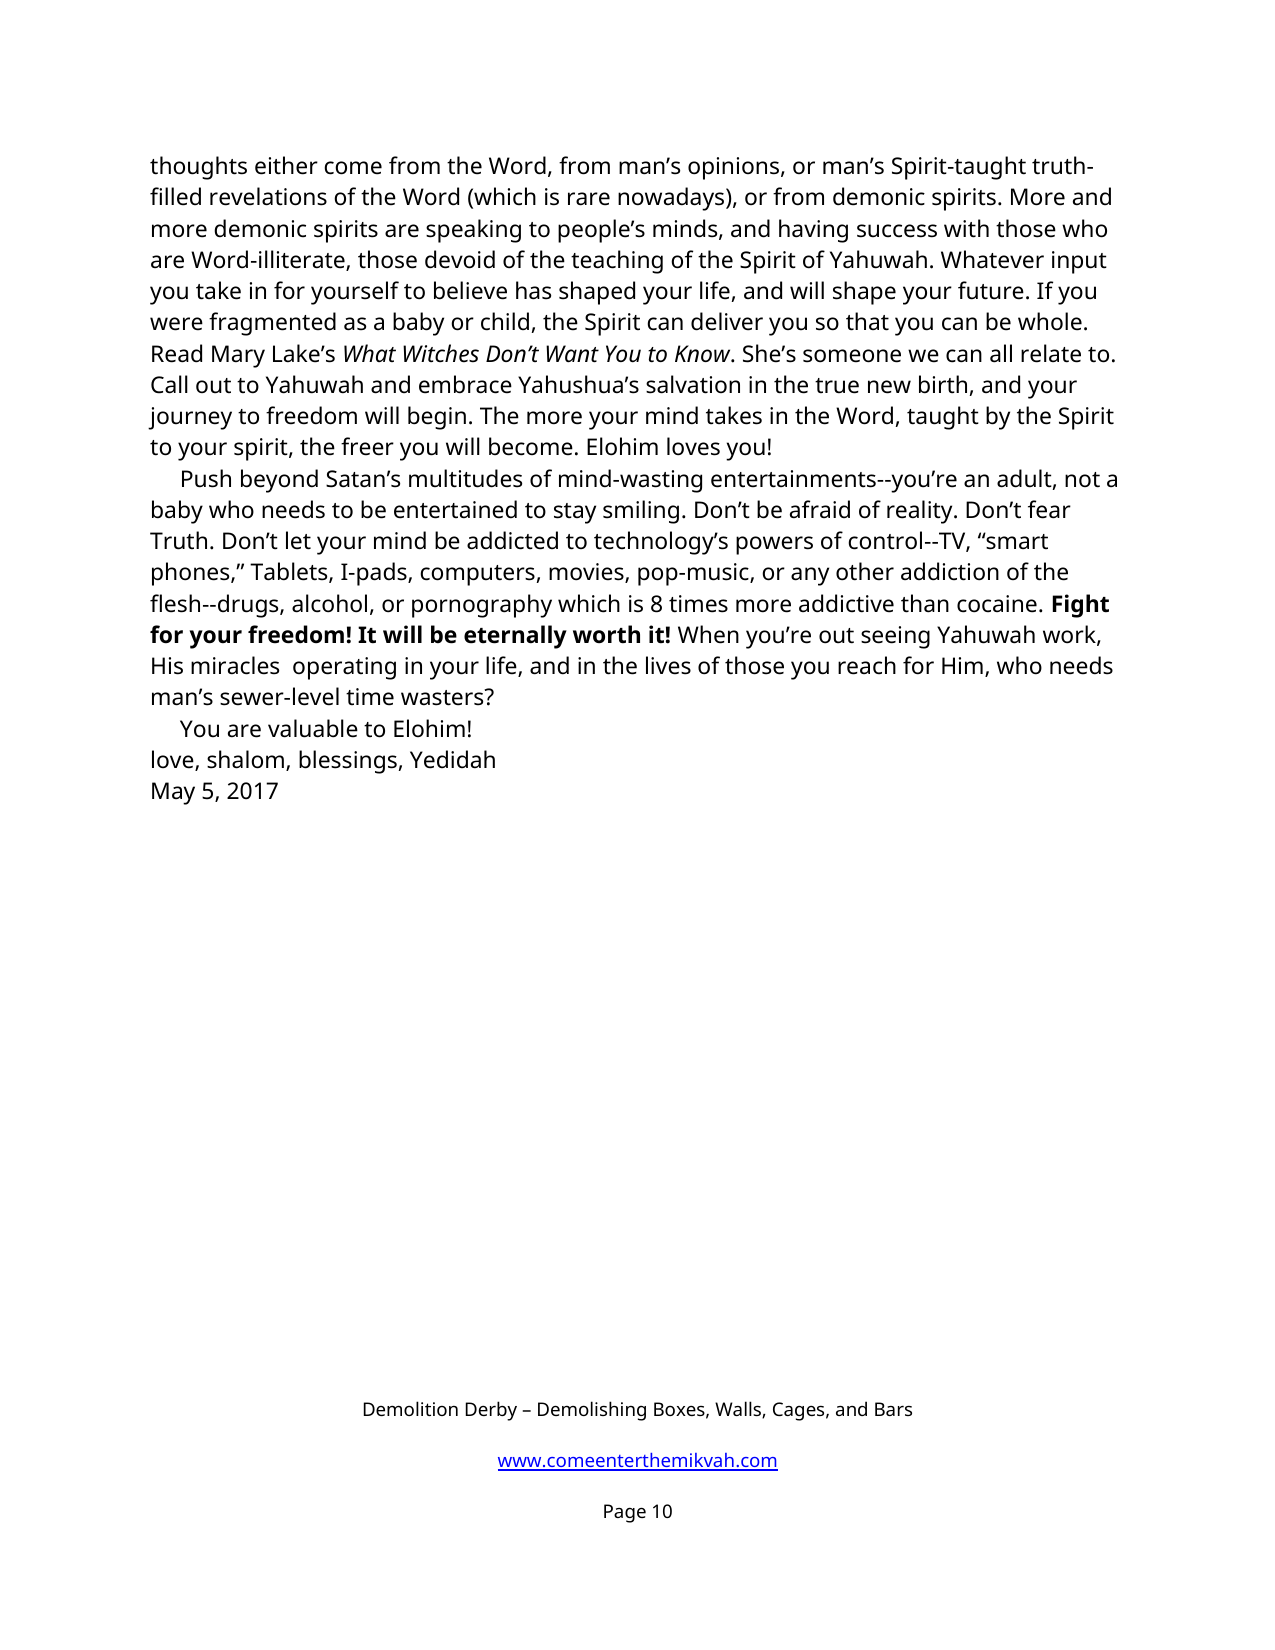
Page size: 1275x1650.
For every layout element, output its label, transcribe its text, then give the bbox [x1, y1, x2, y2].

text You are valuable to Elohim! [150, 712, 1125, 744]
text Push beyond Satan’s multitudes of mind-wasting entertainments--you’re an adult, not a baby who needs to be entertained to stay smiling. Don’t be afraid of reality. Don’t fear Truth. Don’t let your mind be addicted to technology’s powers of control--TV, “smart phones,” Tablets, I-pads, computers, movies, pop-music, or any other addiction of the flesh--drugs, alcohol, or pornography which is 8 times more addictive than cocaine. Fight for your freedom! It will be eternally worth it! When you’re out seeing Yahuwah work, His miracles operating in your life, and in the lives of those you reach for Him, who needs man’s sewer-level time wasters? [150, 462, 1125, 712]
text love, shalom, blessings, Yedidah [150, 744, 1125, 775]
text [150, 150, 1125, 462]
text May 5, 2017 [150, 775, 1125, 806]
